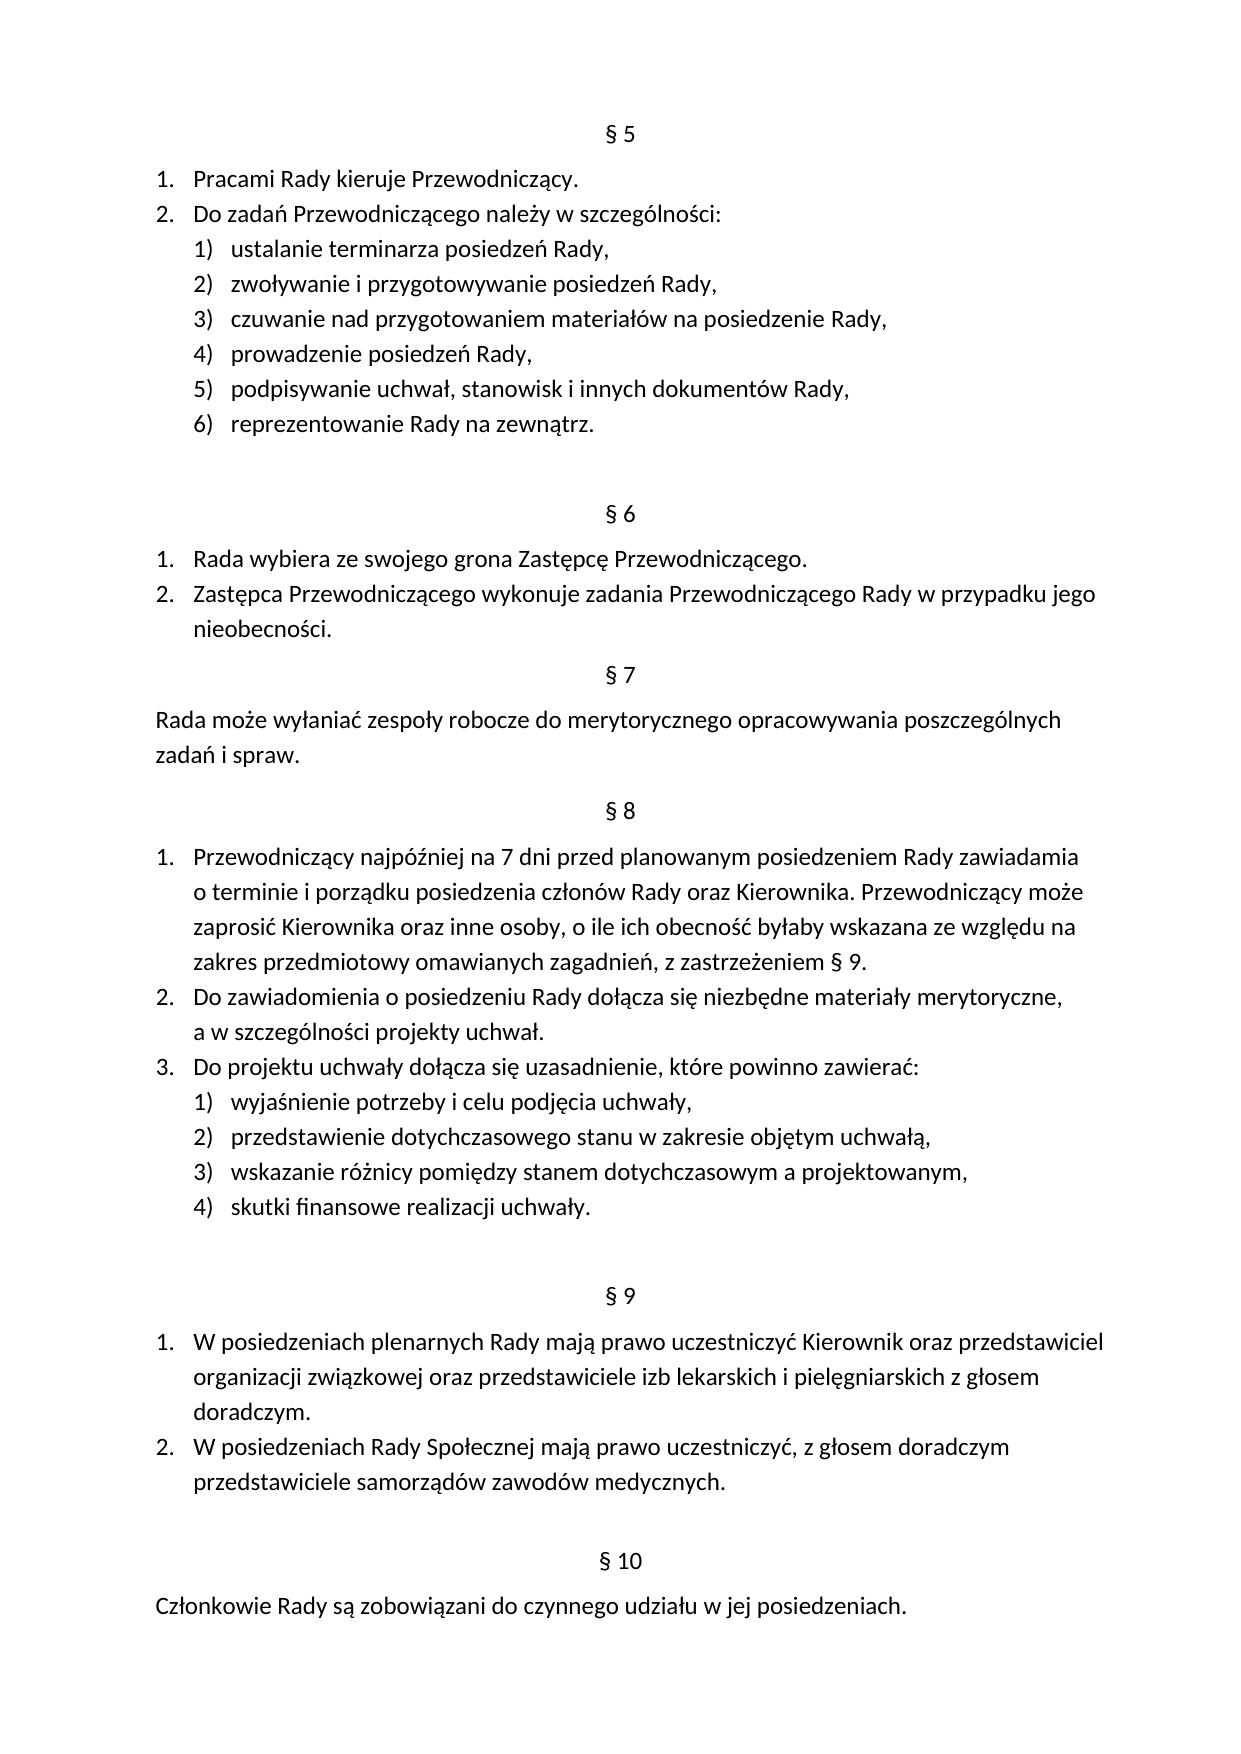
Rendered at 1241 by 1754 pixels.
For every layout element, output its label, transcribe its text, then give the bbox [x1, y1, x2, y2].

text § 8 [118, 795, 1122, 826]
list ustalanie terminarza posiedzeń Rady, [193, 233, 1122, 264]
list przedstawienie dotychczasowego stanu w zakresie objętym uchwałą, [193, 1121, 1122, 1151]
list Do zawiadomienia o posiedzeniu Rady dołącza się niezbędne materiały merytoryczne, a w szczególności projekty uchwał. [156, 981, 1122, 1046]
text § 9 [118, 1280, 1122, 1311]
list Rada wybiera ze swojego grona Zastępcę Przewodniczącego. [156, 543, 1122, 574]
text § 5 [118, 118, 1122, 149]
list Do zadań Przewodniczącego należy w szczególności: [156, 198, 1122, 229]
list skutki finansowe realizacji uchwały. [193, 1191, 1122, 1221]
text § 6 [118, 498, 1122, 529]
list czuwanie nad przygotowaniem materiałów na posiedzenie Rady, [193, 303, 1122, 334]
list Do projektu uchwały dołącza się uzasadnienie, które powinno zawierać: [156, 1051, 1122, 1081]
text § 7 [118, 659, 1122, 689]
list Przewodniczący najpóźniej na 7 dni przed planowanym posiedzeniem Rady zawiadamia o terminie i porządku posiedzenia członów Rady oraz Kierownika. Przewodniczący może zaprosić Kierownika oraz inne osoby, o ile ich obecność byłaby wskazana ze względu na zakres przedmiotowy omawianych zagadnień, z zastrzeżeniem § 9. [156, 841, 1122, 976]
list W posiedzeniach plenarnych Rady mają prawo uczestniczyć Kierownik oraz przedstawiciel organizacji związkowej oraz przedstawiciele izb lekarskich i pielęgniarskich z głosem doradczym. [156, 1326, 1122, 1426]
text Rada może wyłaniać zespoły robocze do merytorycznego opracowywania poszczególnych zadań i spraw. [155, 704, 1122, 770]
list prowadzenie posiedzeń Rady, [193, 338, 1122, 369]
list wskazanie różnicy pomiędzy stanem dotychczasowym a projektowanym, [193, 1156, 1122, 1186]
text § 10 [118, 1545, 1122, 1575]
list Zastępca Przewodniczącego wykonuje zadania Przewodniczącego Rady w przypadku jego nieobecności. [156, 578, 1122, 644]
list W posiedzeniach Rady Społecznej mają prawo uczestniczyć, z głosem doradczym przedstawiciele samorządów zawodów medycznych. [156, 1431, 1122, 1496]
list podpisywanie uchwał, stanowisk i innych dokumentów Rady, [193, 373, 1122, 404]
list Pracami Rady kieruje Przewodniczący. [156, 163, 1122, 194]
list zwoływanie i przygotowywanie posiedzeń Rady, [193, 268, 1122, 299]
text Członkowie Rady są zobowiązani do czynnego udziału w jej posiedzeniach. [155, 1590, 1122, 1621]
list wyjaśnienie potrzeby i celu podjęcia uchwały, [193, 1086, 1122, 1116]
list reprezentowanie Rady na zewnątrz. [193, 408, 1122, 439]
